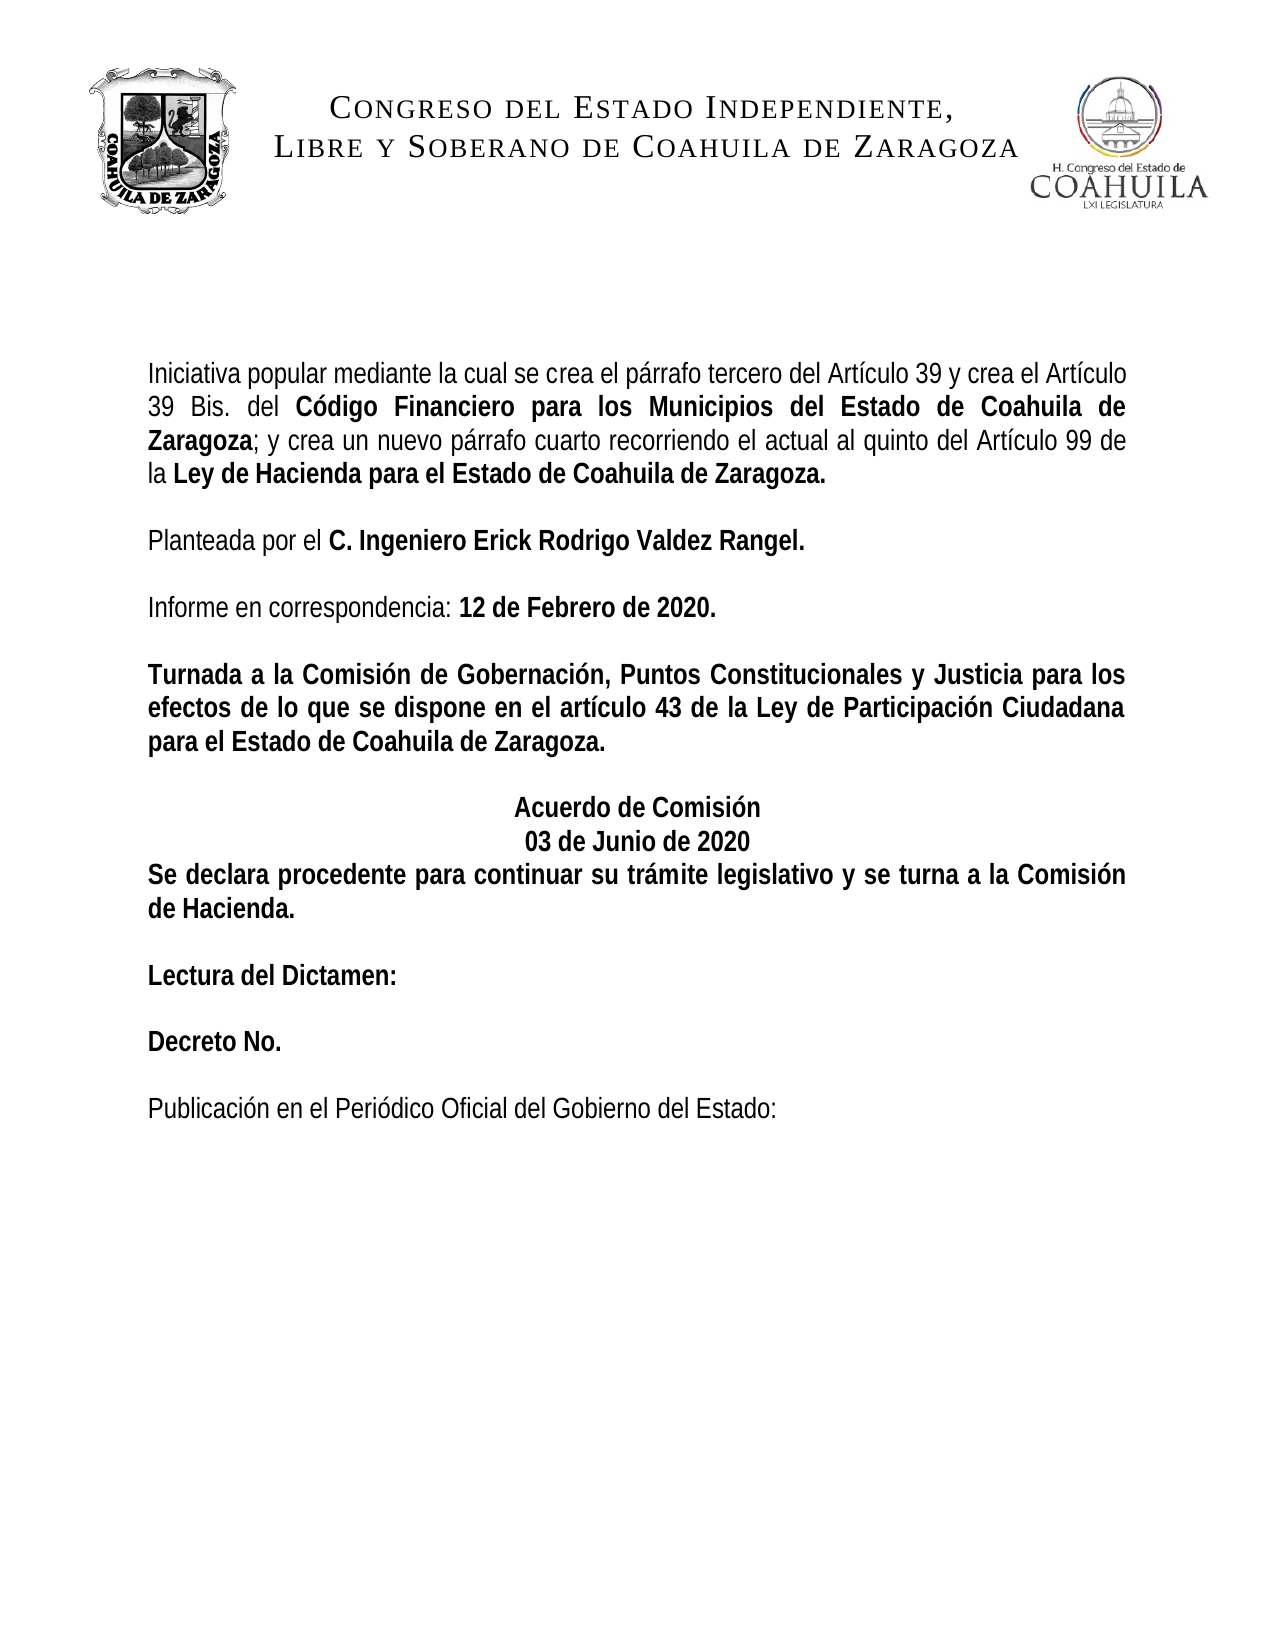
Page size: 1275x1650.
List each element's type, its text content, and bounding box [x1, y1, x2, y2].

picture [1020, 70, 1214, 214]
text Acuerdo de Comisión [148, 791, 1127, 824]
picture [88, 68, 237, 214]
text 03 de Junio de 2020 [148, 824, 1127, 857]
text Turnada a la Comisión de Gobernación, Puntos Constitucionales y Justicia para los efectos de lo que se dispone en el artículo 43 de la Ley de Participación Ciudadana para el Estado de Coahuila de Zaragoza. [148, 657, 1127, 757]
text Planteada por el C. Ingeniero Erick Rodrigo Valdez Rangel. [148, 523, 1127, 556]
text Publicación en el Periódico Oficial del Gobierno del Estado: [148, 1091, 1127, 1125]
text Informe en correspondencia: 12 de Febrero de 2020. [148, 590, 1127, 623]
text Se declara procedente para continuar su trámite legislativo y se turna a la Comisión de Hacienda. [148, 857, 1127, 924]
text Lectura del Dictamen: [148, 958, 1127, 991]
text Iniciativa popular mediante la cual se crea el párrafo tercero del Artículo 39 y crea el Artículo 39 Bis. del Código Financiero para los Municipios del Estado de Coahuila de Zaragoza; y crea un nuevo párrafo cuarto recorriendo el actual al quinto del Artículo 99 de la Ley de Hacienda para el Estado de Coahuila de Zaragoza. [148, 356, 1127, 489]
text Decreto No. [148, 1024, 1127, 1058]
